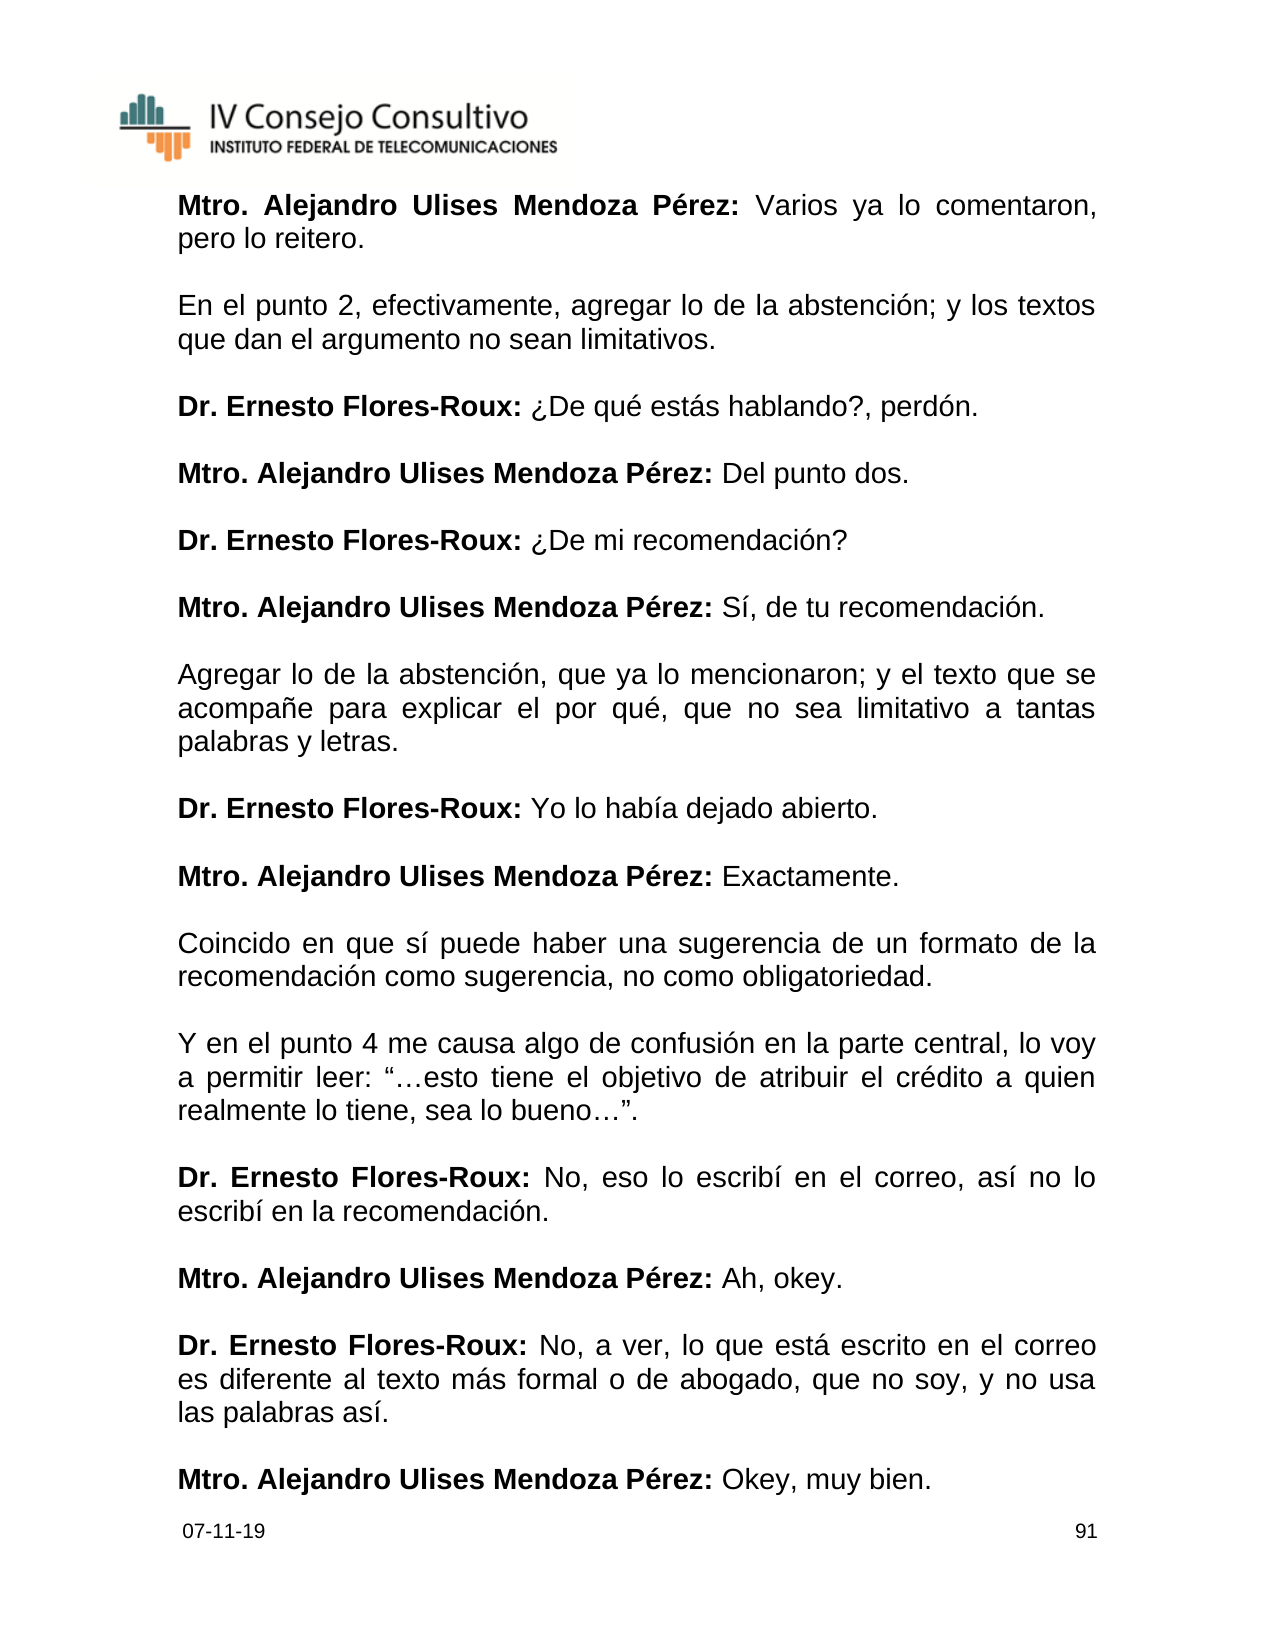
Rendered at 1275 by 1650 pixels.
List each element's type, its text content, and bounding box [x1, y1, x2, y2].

text Mtro. Alejandro Ulises Mendoza Pérez: Ah, okey. [177, 1261, 1098, 1295]
text Mtro. Alejandro Ulises Mendoza Pérez: Del punto dos. [177, 456, 1098, 490]
text Dr. Ernesto Flores-Roux: No, a ver, lo que está escrito en el correo es diferente al texto más formal o de abogado, que no soy, y no usa las palabras así. [177, 1328, 1098, 1429]
text Agregar lo de la abstención, que ya lo mencionaron; y el texto que se acompañe para explicar el por qué, que no sea limitativo a tantas palabras y letras. [177, 657, 1098, 758]
text Mtro. Alejandro Ulises Mendoza Pérez: Okey, muy bien. [177, 1462, 1098, 1496]
text Dr. Ernesto Flores-Roux: Yo lo había dejado abierto. [177, 792, 1098, 825]
text Mtro. Alejandro Ulises Mendoza Pérez: Exactamente. [177, 859, 1098, 892]
text Dr. Ernesto Flores-Roux: ¿De mi recomendación? [177, 523, 1098, 557]
text Mtro. Alejandro Ulises Mendoza Pérez: Sí, de tu recomendación. [177, 590, 1098, 624]
picture [88, 73, 577, 188]
text En el punto 2, efectivamente, agregar lo de la abstención; y los textos que dan el argumento no sean limitativos. [177, 288, 1098, 356]
text Dr. Ernesto Flores-Roux: No, eso lo escribí en el correo, así no lo escribí en la recomendación. [177, 1161, 1098, 1228]
text Y en el punto 4 me causa algo de confusión en la parte central, lo voy a permitir leer: “…esto tiene el objetivo de atribuir el crédito a quien realmente lo tiene, sea lo bueno…”. [177, 1026, 1098, 1127]
text Dr. Ernesto Flores-Roux: ¿De qué estás hablando?, perdón. [177, 389, 1098, 423]
text Mtro. Alejandro Ulises Mendoza Pérez: Varios ya lo comentaron, pero lo reitero. [177, 188, 1098, 255]
text Coincido en que sí puede haber una sugerencia de un formato de la recomendación como sugerencia, no como obligatoriedad. [177, 926, 1098, 993]
